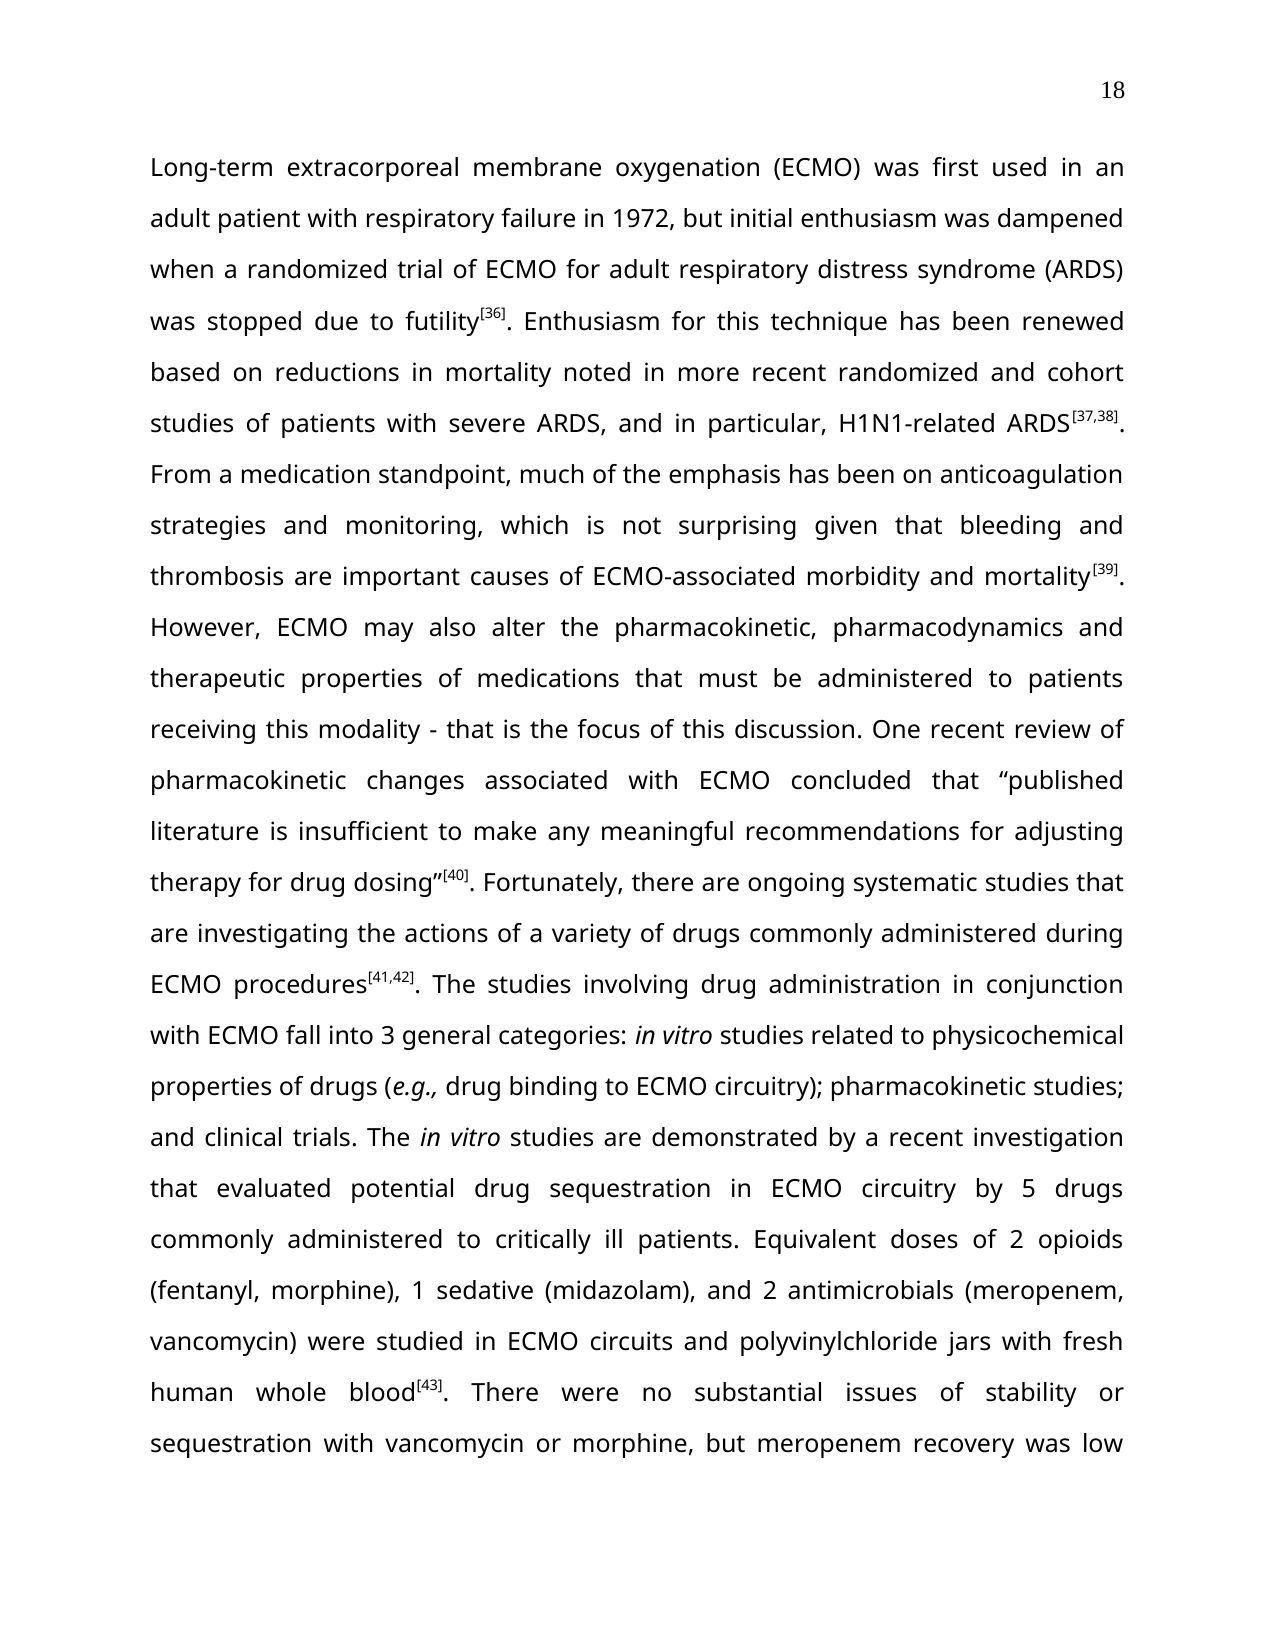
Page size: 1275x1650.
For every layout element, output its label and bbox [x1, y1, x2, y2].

text [150, 150, 1125, 1460]
